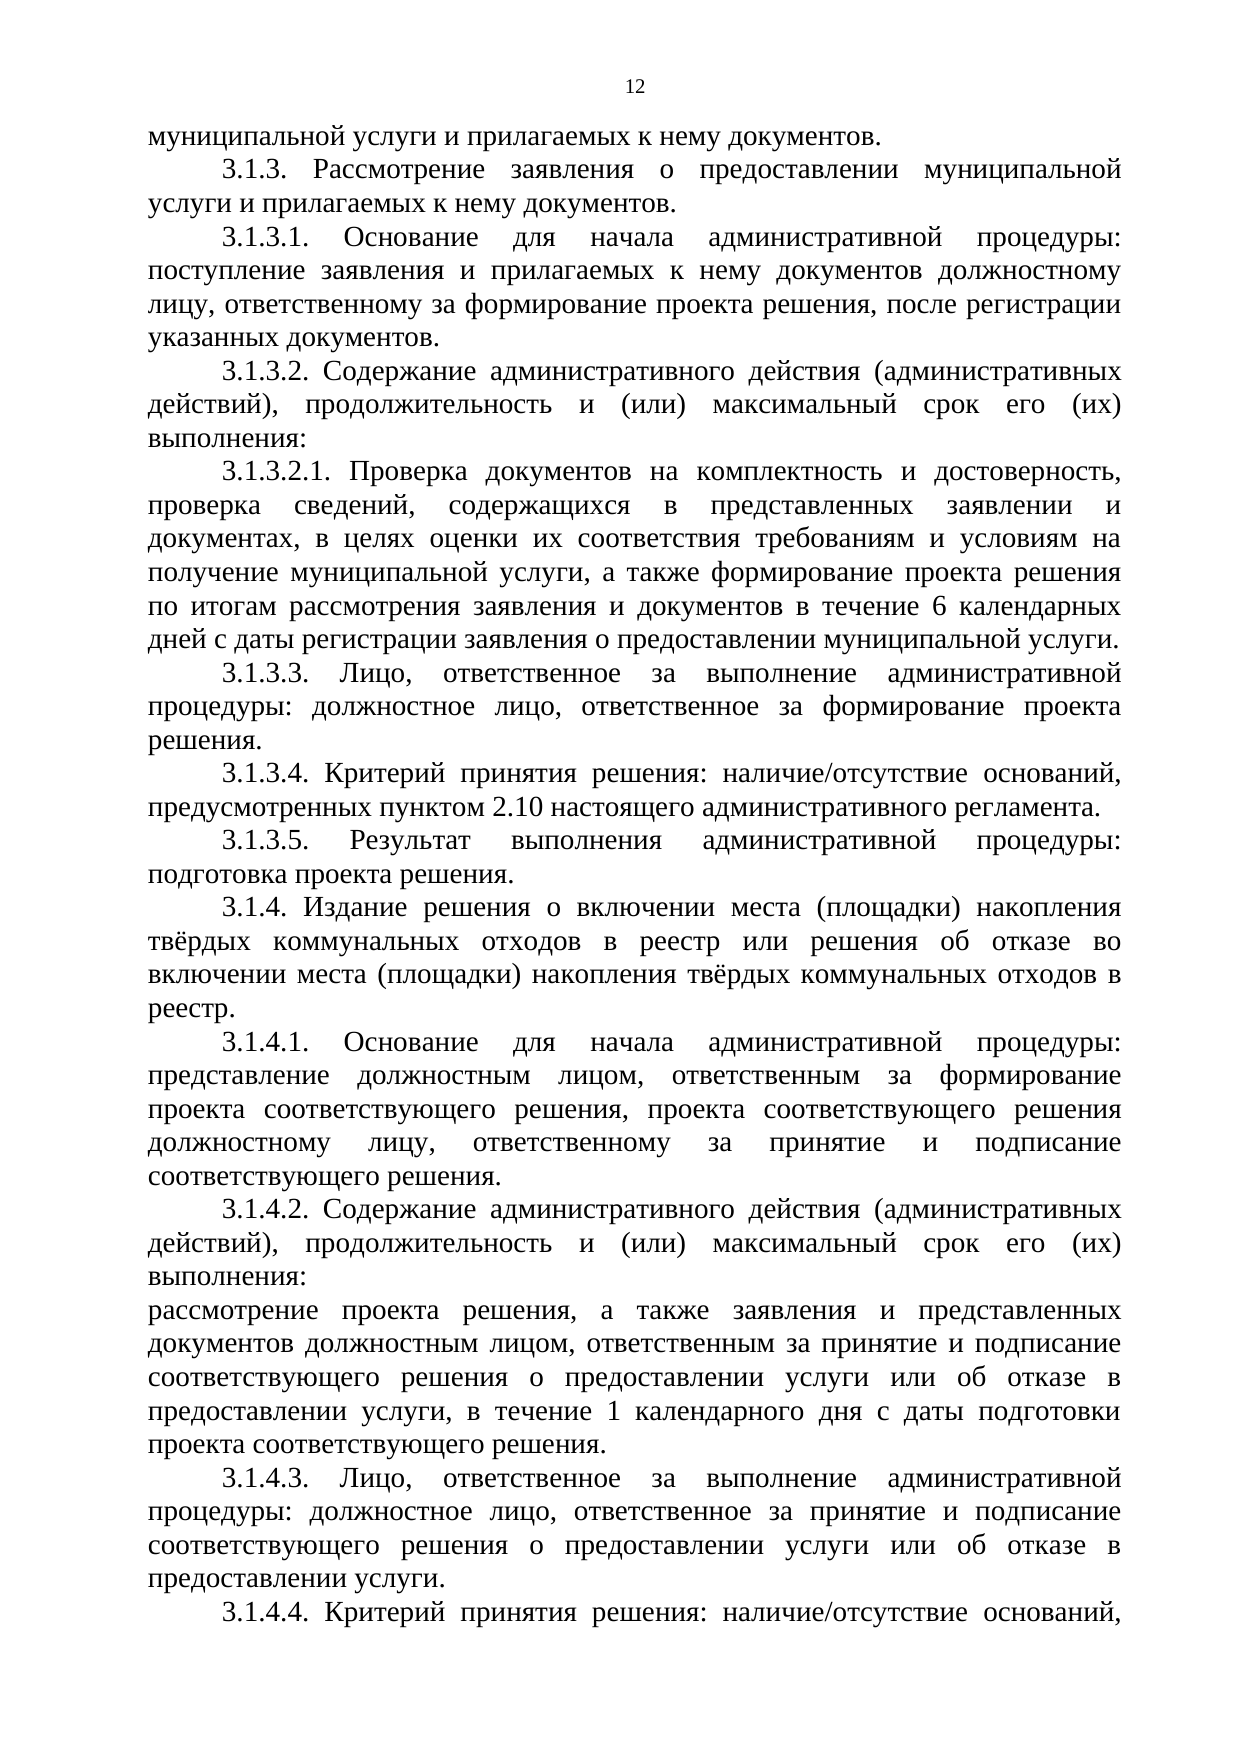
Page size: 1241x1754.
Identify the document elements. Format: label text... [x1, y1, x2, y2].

title 3.1.4.1. Основание для начала административной процедуры: представление должностным лицом, ответственным за формирование проекта соответствующего решения, проекта соответствующего решения должностному лицу, ответственному за принятие и подписание соответствующего решения. [148, 1024, 1122, 1191]
text 3.1.4.2. Содержание административного действия (административных действий), продолжительность и (или) максимальный срок его (их) выполнения: [148, 1191, 1122, 1292]
text 3.1.3.3. Лицо, ответственное за выполнение административной процедуры: должностное лицо, ответственное за формирование проекта решения. [148, 655, 1122, 755]
text 3.1.4.3. Лицо, ответственное за выполнение административной процедуры: должностное лицо, ответственное за принятие и подписание соответствующего решения о предоставлении услуги или об отказе в предоставлении услуги. [148, 1460, 1122, 1594]
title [148, 118, 1122, 152]
text 3.1.3.2. Содержание административного действия (административных действий), продолжительность и (или) максимальный срок его (их) выполнения: [148, 353, 1122, 453]
title 3.1.3.1. Основание для начала административной процедуры: поступление заявления и прилагаемых к нему документов должностному лицу, ответственному за формирование проекта решения, после регистрации указанных документов. [148, 219, 1122, 353]
text 3.1.3.2.1. Проверка документов на комплектность и достоверность, проверка сведений, содержащихся в представленных заявлении и документах, в целях оценки их соответствия требованиям и условиям на получение муниципальной услуги, а также формирование проекта решения по итогам рассмотрения заявления и документов в течение 6 календарных дней с даты регистрации заявления о предоставлении муниципальной услуги. [148, 453, 1122, 655]
text 3.1.3.4. Критерий принятия решения: наличие/отсутствие оснований, предусмотренных пунктом 2.10 настоящего административного регламента. [148, 755, 1122, 822]
text 3.1.3. Рассмотрение заявления о предоставлении муниципальной услуги и прилагаемых к нему документов. [148, 152, 1122, 219]
text рассмотрение проекта решения, а также заявления и представленных документов должностным лицом, ответственным за принятие и подписание соответствующего решения о предоставлении услуги или об отказе в предоставлении услуги, в течение 1 календарного дня с даты подготовки проекта соответствующего решения. [148, 1292, 1122, 1460]
title 3.1.4. Издание решения о включении места (площадки) накопления твёрдых коммунальных отходов в реестр или решения об отказе во включении места (площадки) накопления твёрдых коммунальных отходов в реестр. [148, 889, 1122, 1024]
text 3.1.3.5. Результат выполнения административной процедуры: подготовка проекта решения. [148, 822, 1122, 889]
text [148, 1594, 1122, 1627]
